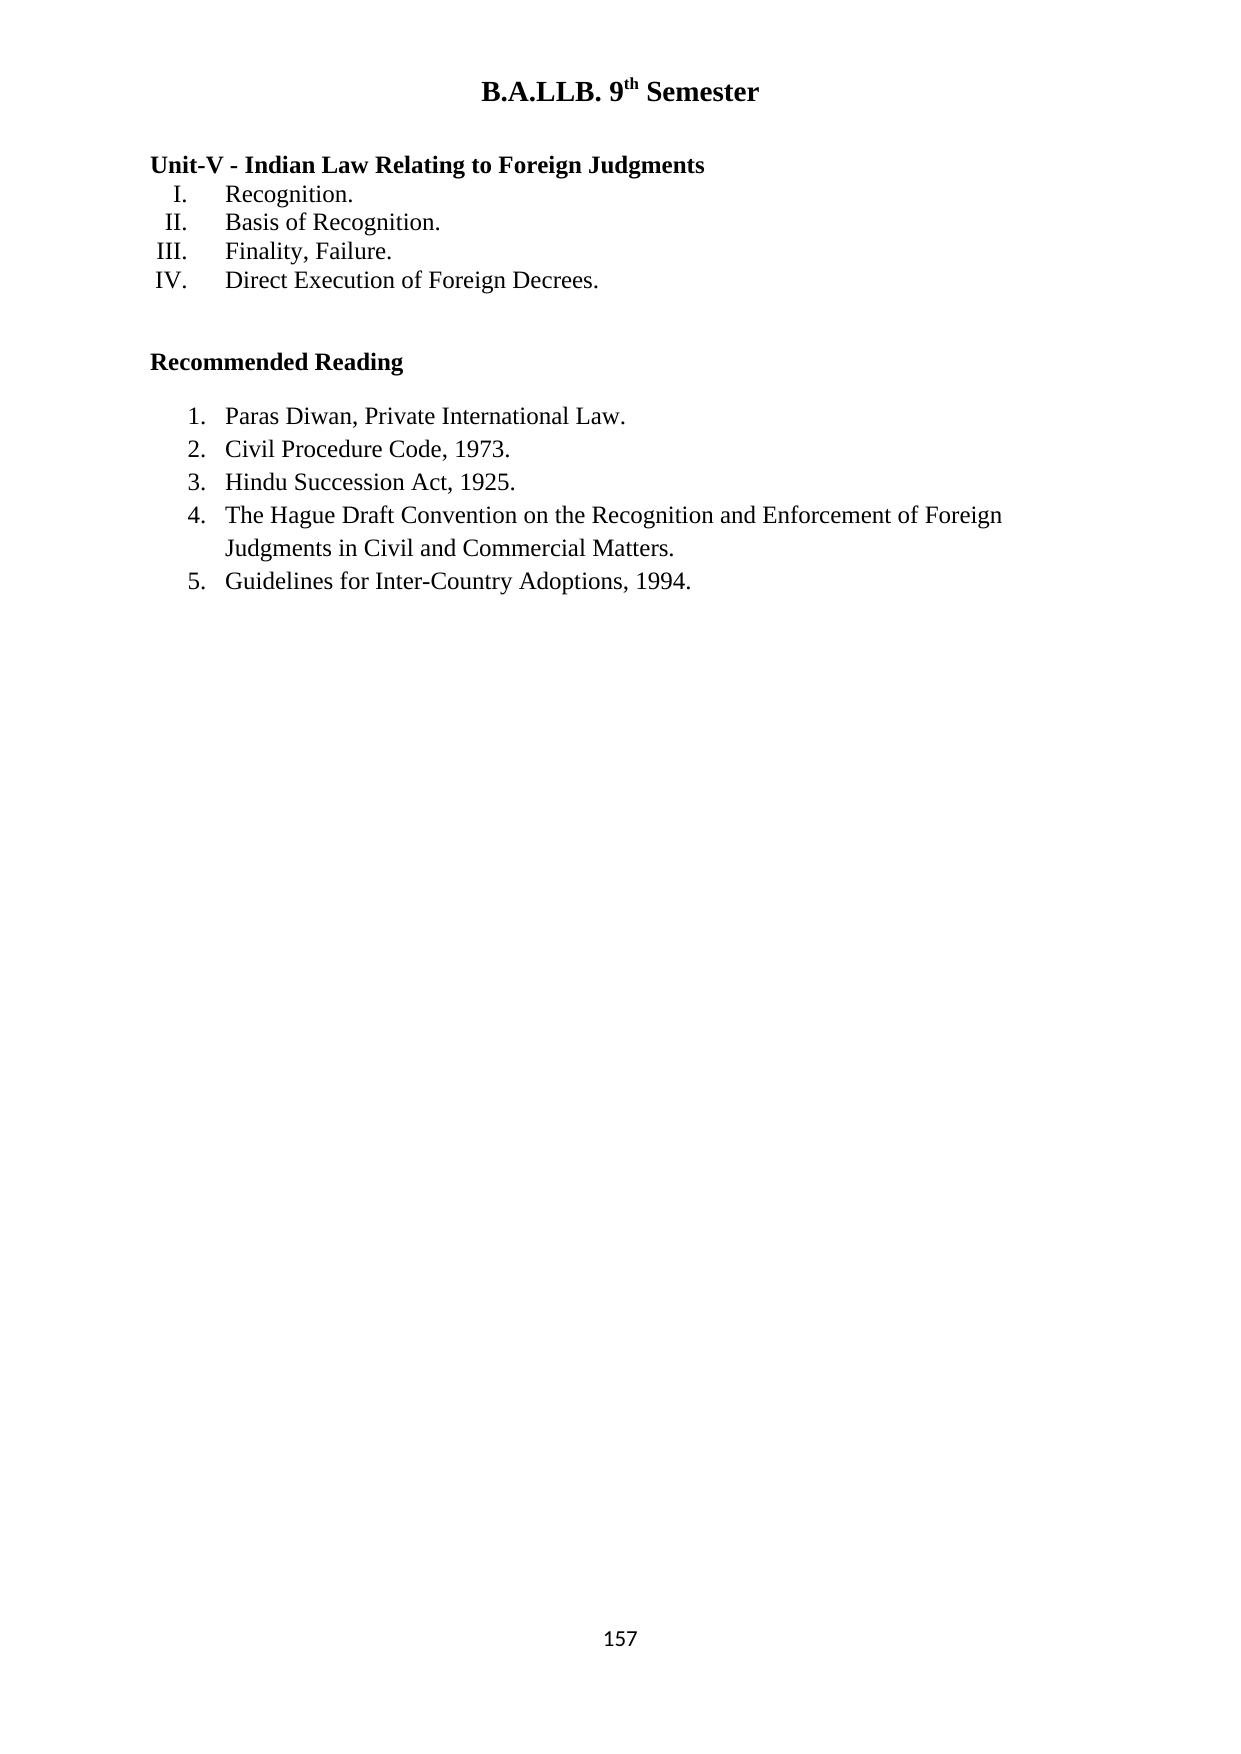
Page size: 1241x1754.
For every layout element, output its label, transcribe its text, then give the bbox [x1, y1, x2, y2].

list Finality, Failure. [187, 236, 1090, 265]
list Basis of Recognition. [187, 207, 1090, 236]
text Recommended Reading [150, 347, 1090, 376]
list Hindu Succession Act, 1925. [187, 467, 1090, 496]
text Unit-V - Indian Law Relating to Foreign Judgments [150, 150, 1090, 179]
list Paras Diwan, Private International Law. [187, 401, 1090, 429]
list Direct Execution of Foreign Decrees. [187, 265, 1090, 294]
list The Hague Draft Convention on the Recognition and Enforcement of Foreign Judgments in Civil and Commercial Matters. [187, 500, 1090, 562]
list Civil Procedure Code, 1973. [187, 434, 1090, 462]
list Guidelines for Inter-Country Adoptions, 1994. [187, 566, 1090, 594]
list Recognition. [187, 179, 1090, 207]
